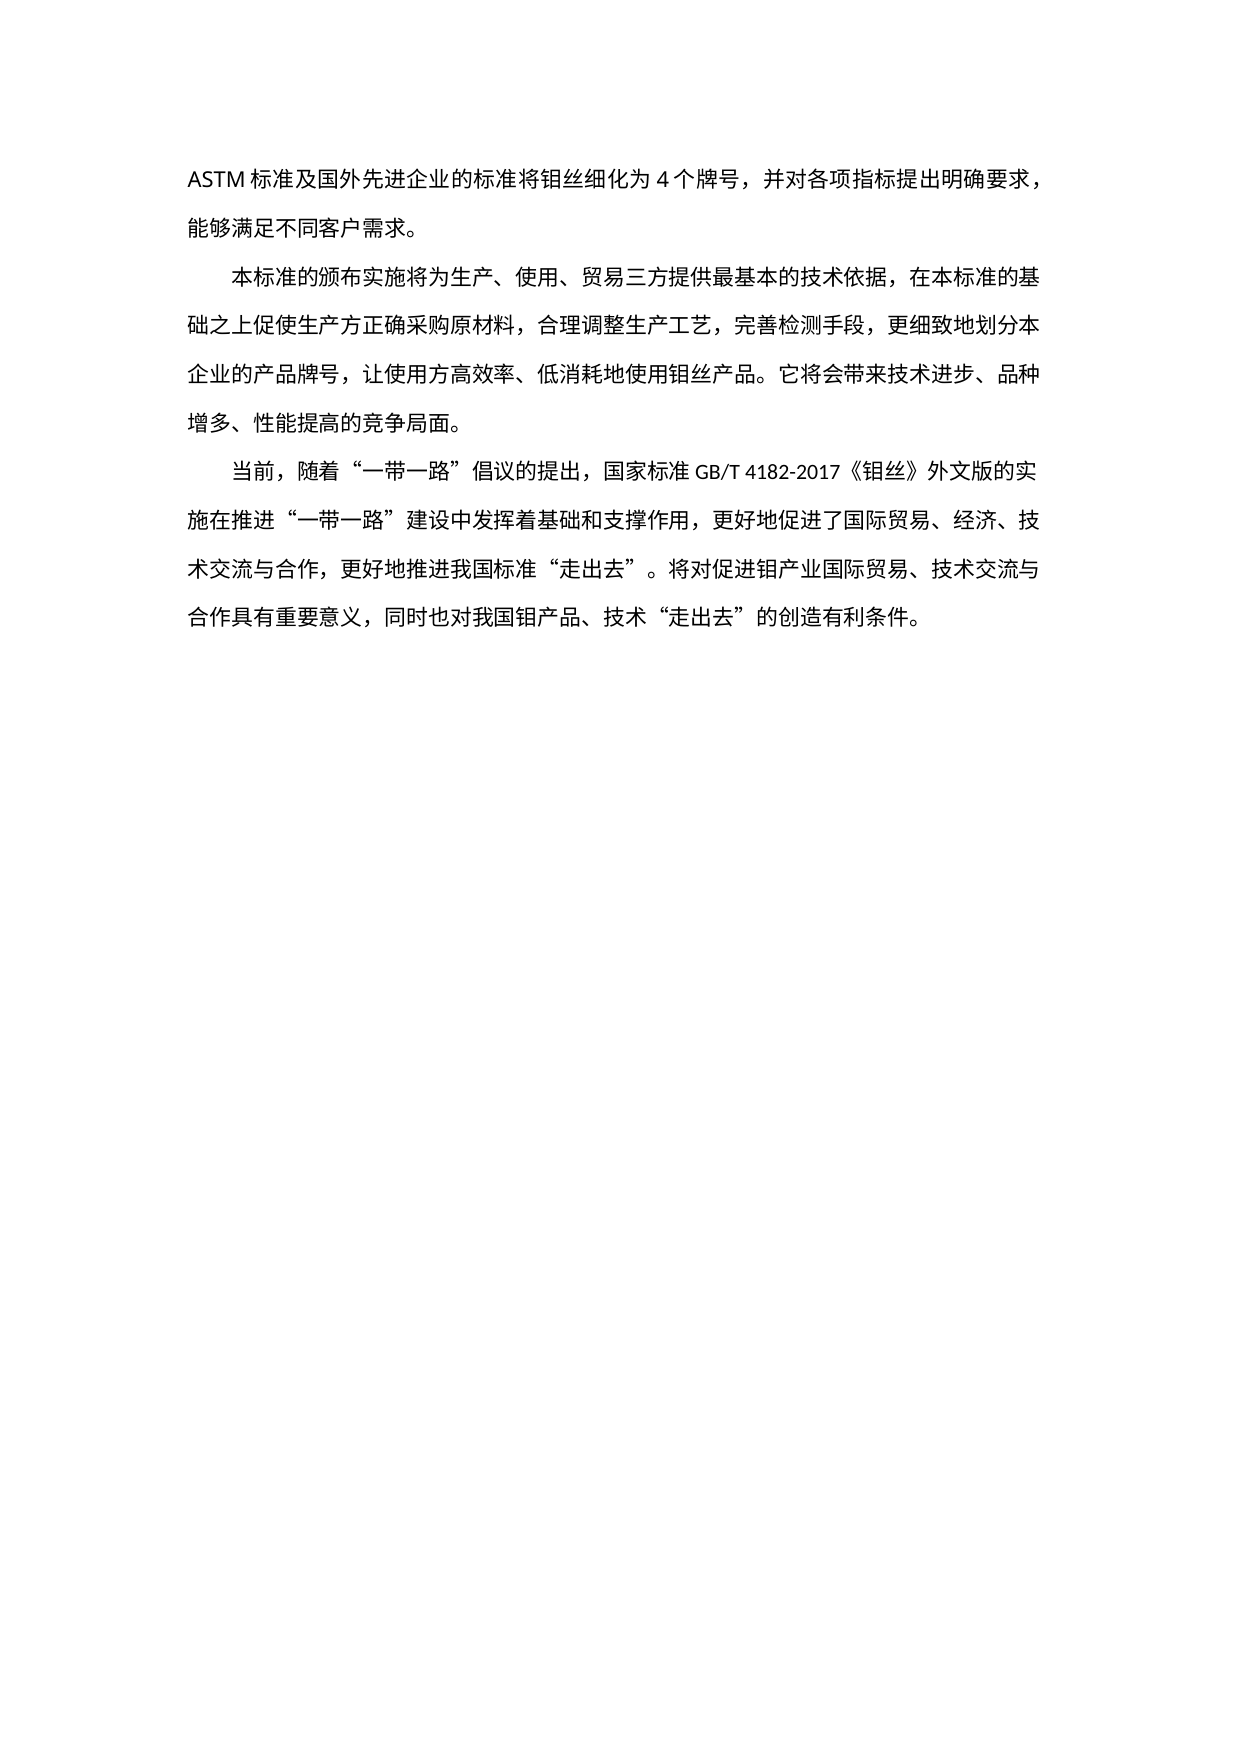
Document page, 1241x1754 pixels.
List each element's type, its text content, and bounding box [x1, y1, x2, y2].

text 当前，随着“一带一路”倡议的提出，国家标准GB/T 4182-2017《钼丝》外文版的实施在推进“一带一路”建设中发挥着基础和支撑作用，更好地促进了国际贸易、经济、技术交流与合作，更好地推进我国标准“走出去”。将对促进钼产业国际贸易、技术交流与合作具有重要意义，同时也对我国钼产品、技术“走出去”的创造有利条件。 [187, 454, 1053, 632]
text 本标准的颁布实施将为生产、使用、贸易三方提供最基本的技术依据，在本标准的基础之上促使生产方正确采购原材料，合理调整生产工艺，完善检测手段，更细致地划分本企业的产品牌号，让使用方高效率、低消耗地使用钼丝产品。它将会带来技术进步、品种增多、性能提高的竞争局面。 [187, 259, 1053, 438]
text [187, 162, 1053, 243]
